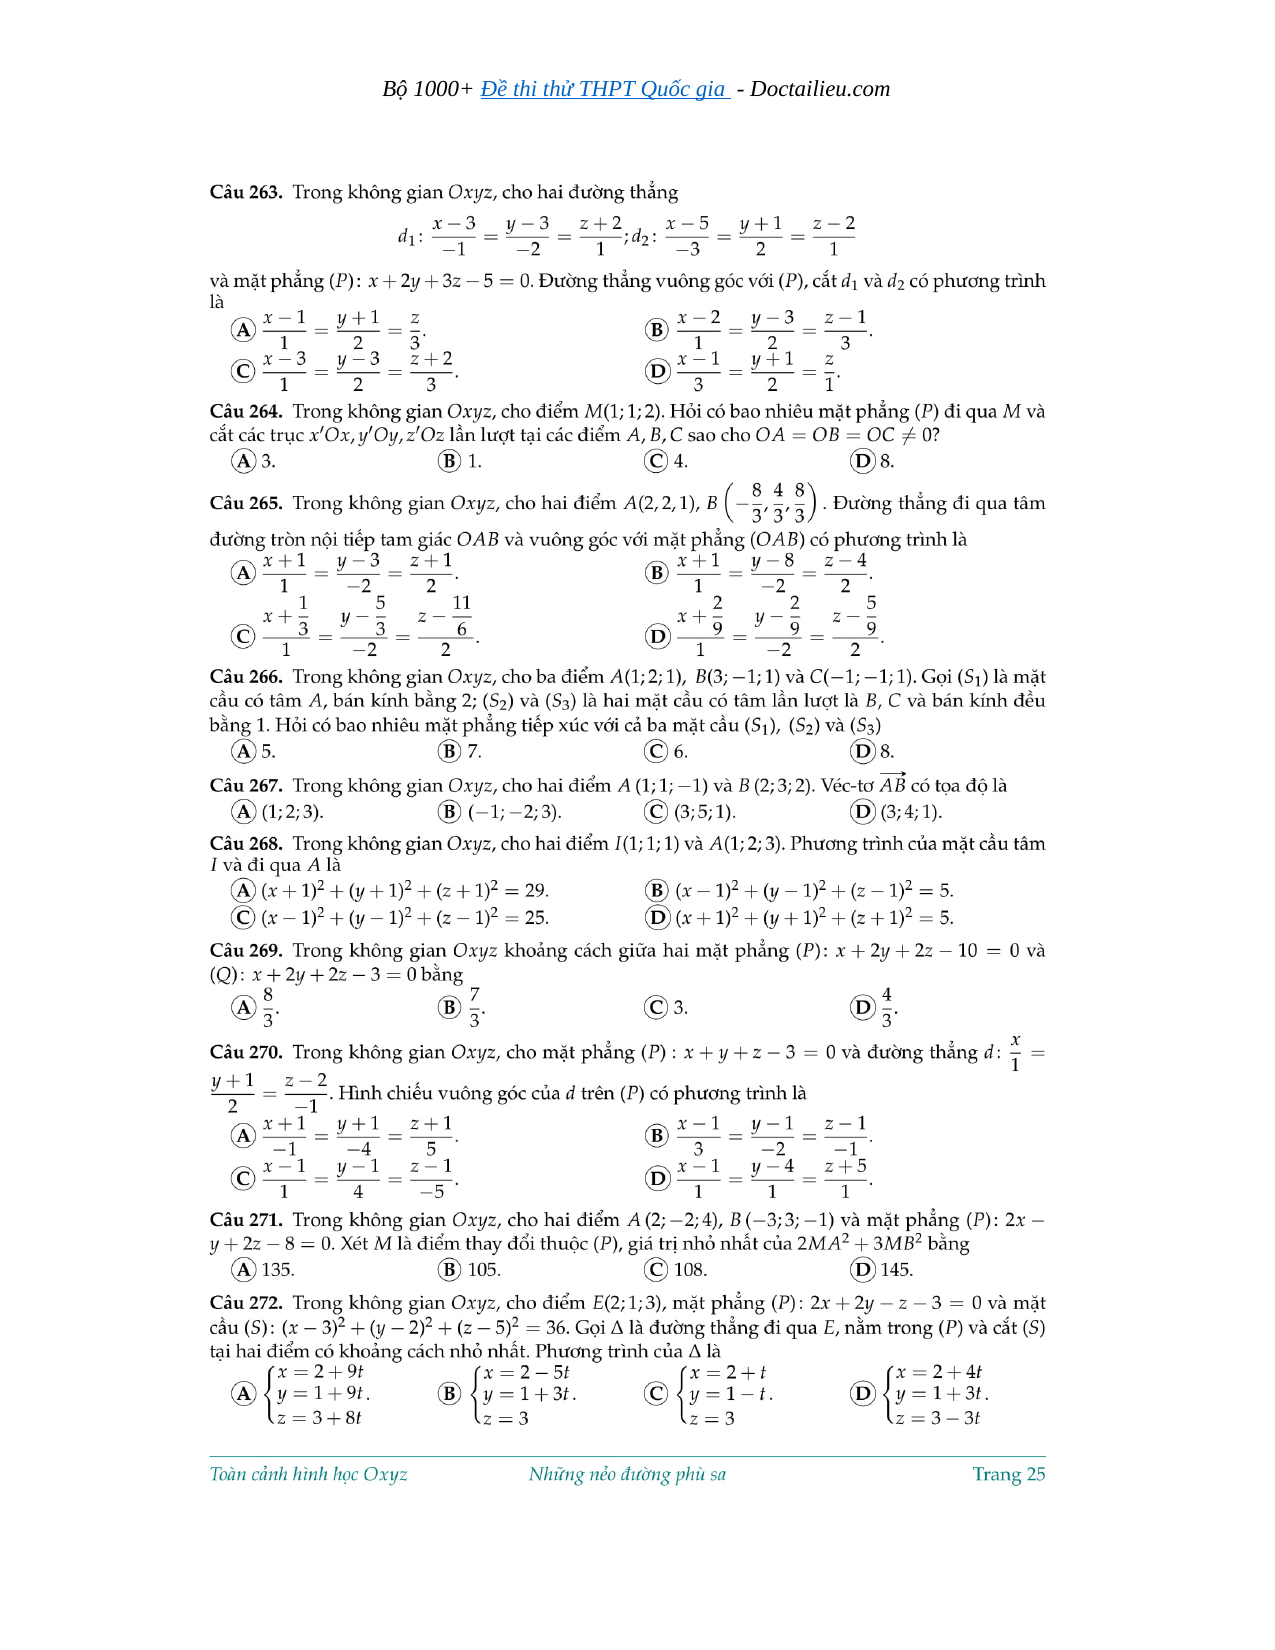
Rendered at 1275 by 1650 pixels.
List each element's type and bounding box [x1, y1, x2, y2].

picture [150, 150, 1105, 1500]
